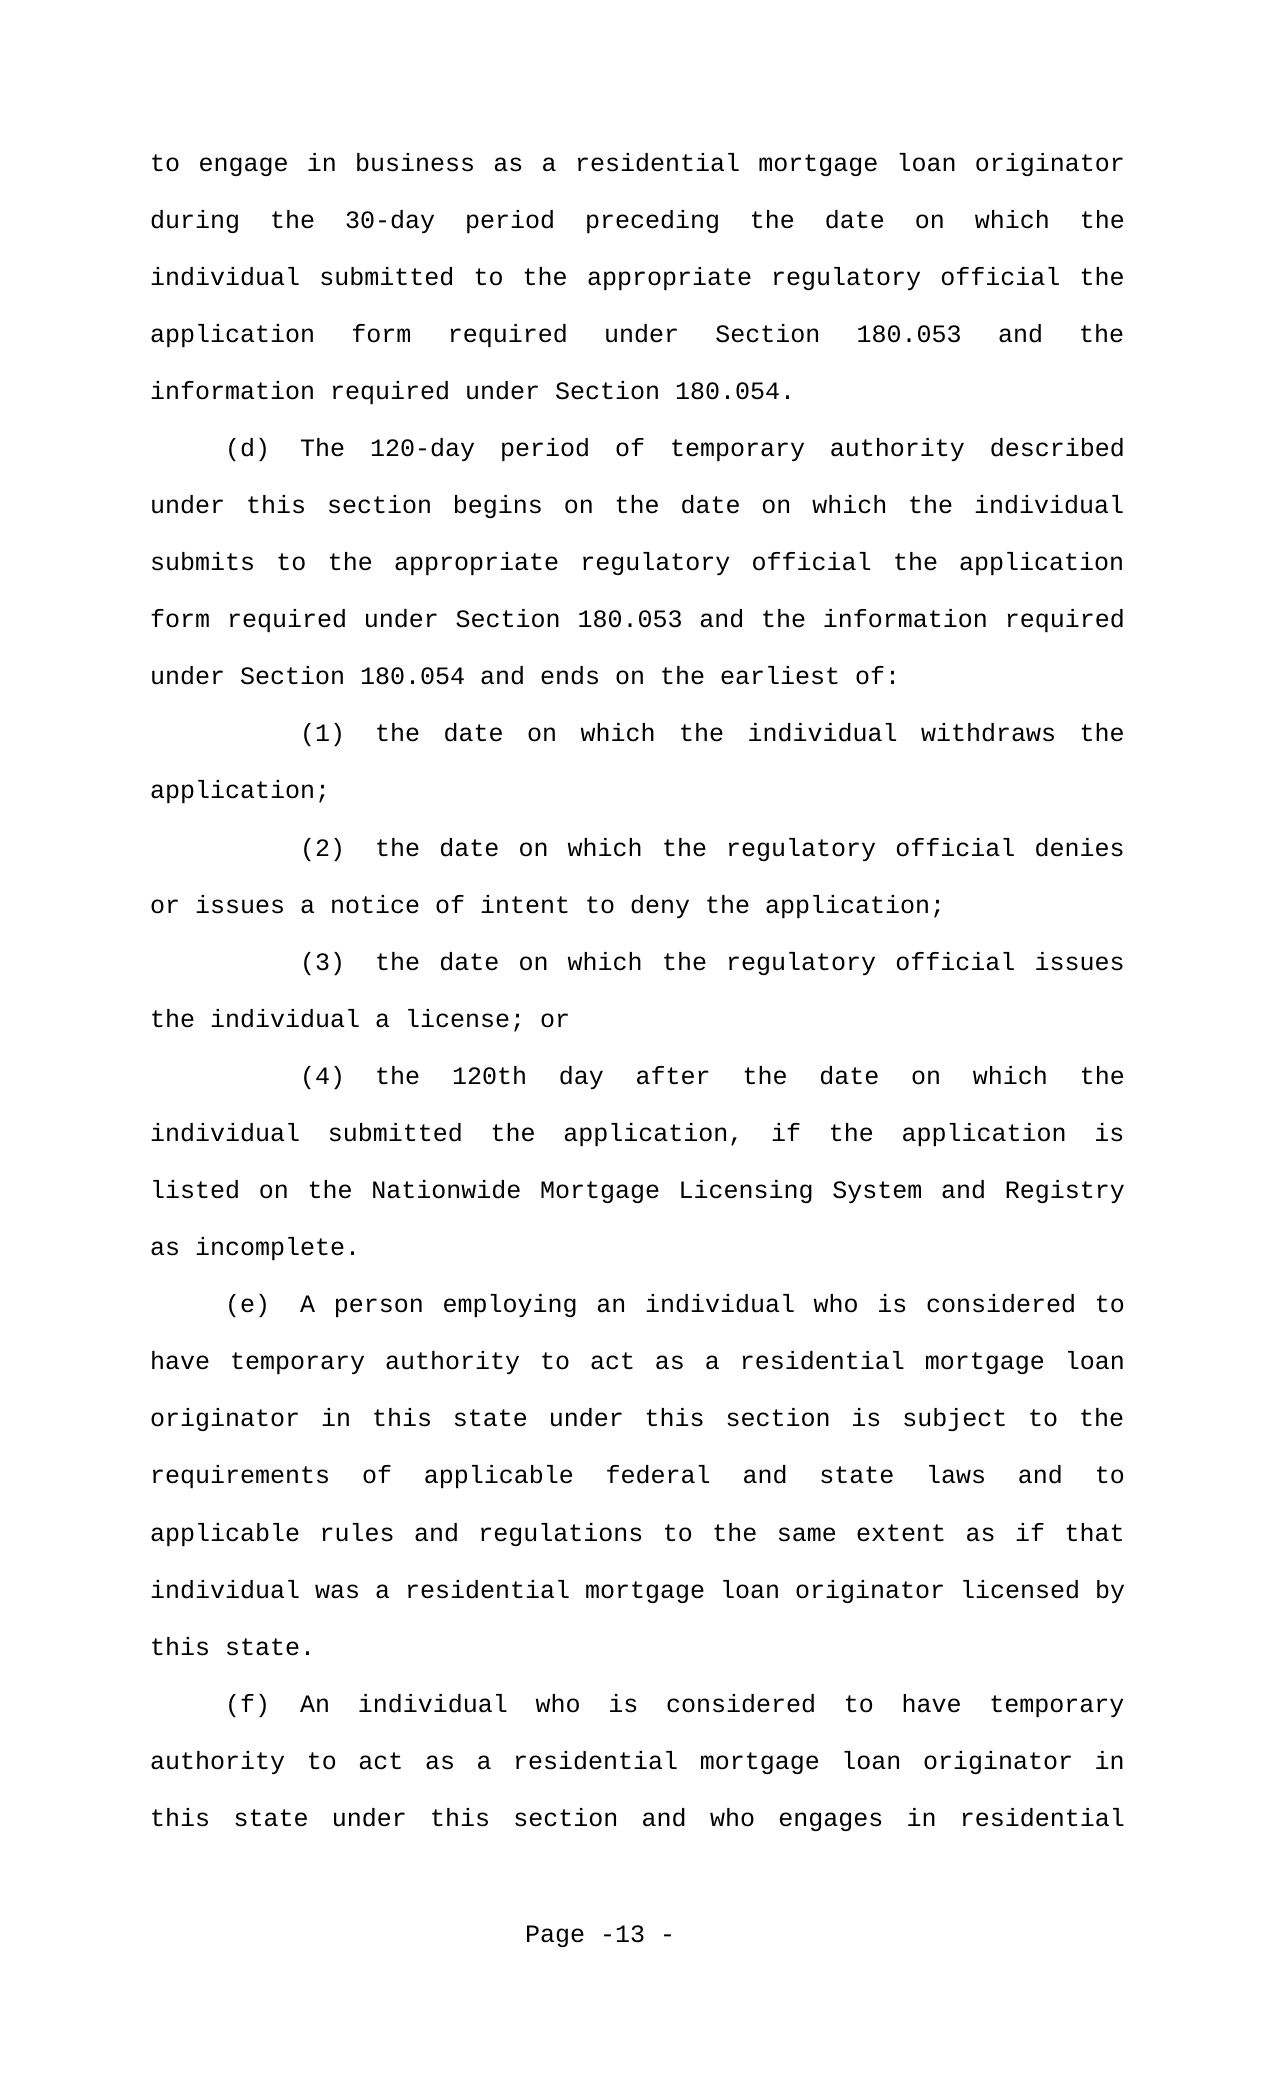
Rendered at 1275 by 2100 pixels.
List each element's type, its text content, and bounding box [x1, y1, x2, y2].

text (d) The 120-day period of temporary authority described under this section begins on the date on which the individual submits to the appropriate regulatory official the application form required under Section 180.053 and the information required under Section 180.054 and ends on the earliest of: [150, 435, 1125, 692]
text (1) the date on which the individual withdraws the application; [150, 721, 1125, 806]
text (4) the 120th day after the date on which the individual submitted the application, if the application is listed on the Nationwide Mortgage Licensing System and Registry as incomplete. [150, 1063, 1125, 1263]
text (2) the date on which the regulatory official denies or issues a notice of intent to deny the application; [150, 835, 1125, 921]
text (3) the date on which the regulatory official issues the individual a license; or [150, 949, 1125, 1035]
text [150, 1691, 1125, 1834]
text (e) A person employing an individual who is considered to have temporary authority to act as a residential mortgage loan originator in this state under this section is subject to the requirements of applicable federal and state laws and to applicable rules and regulations to the same extent as if that individual was a residential mortgage loan originator licensed by this state. [150, 1292, 1125, 1663]
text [150, 150, 1125, 407]
